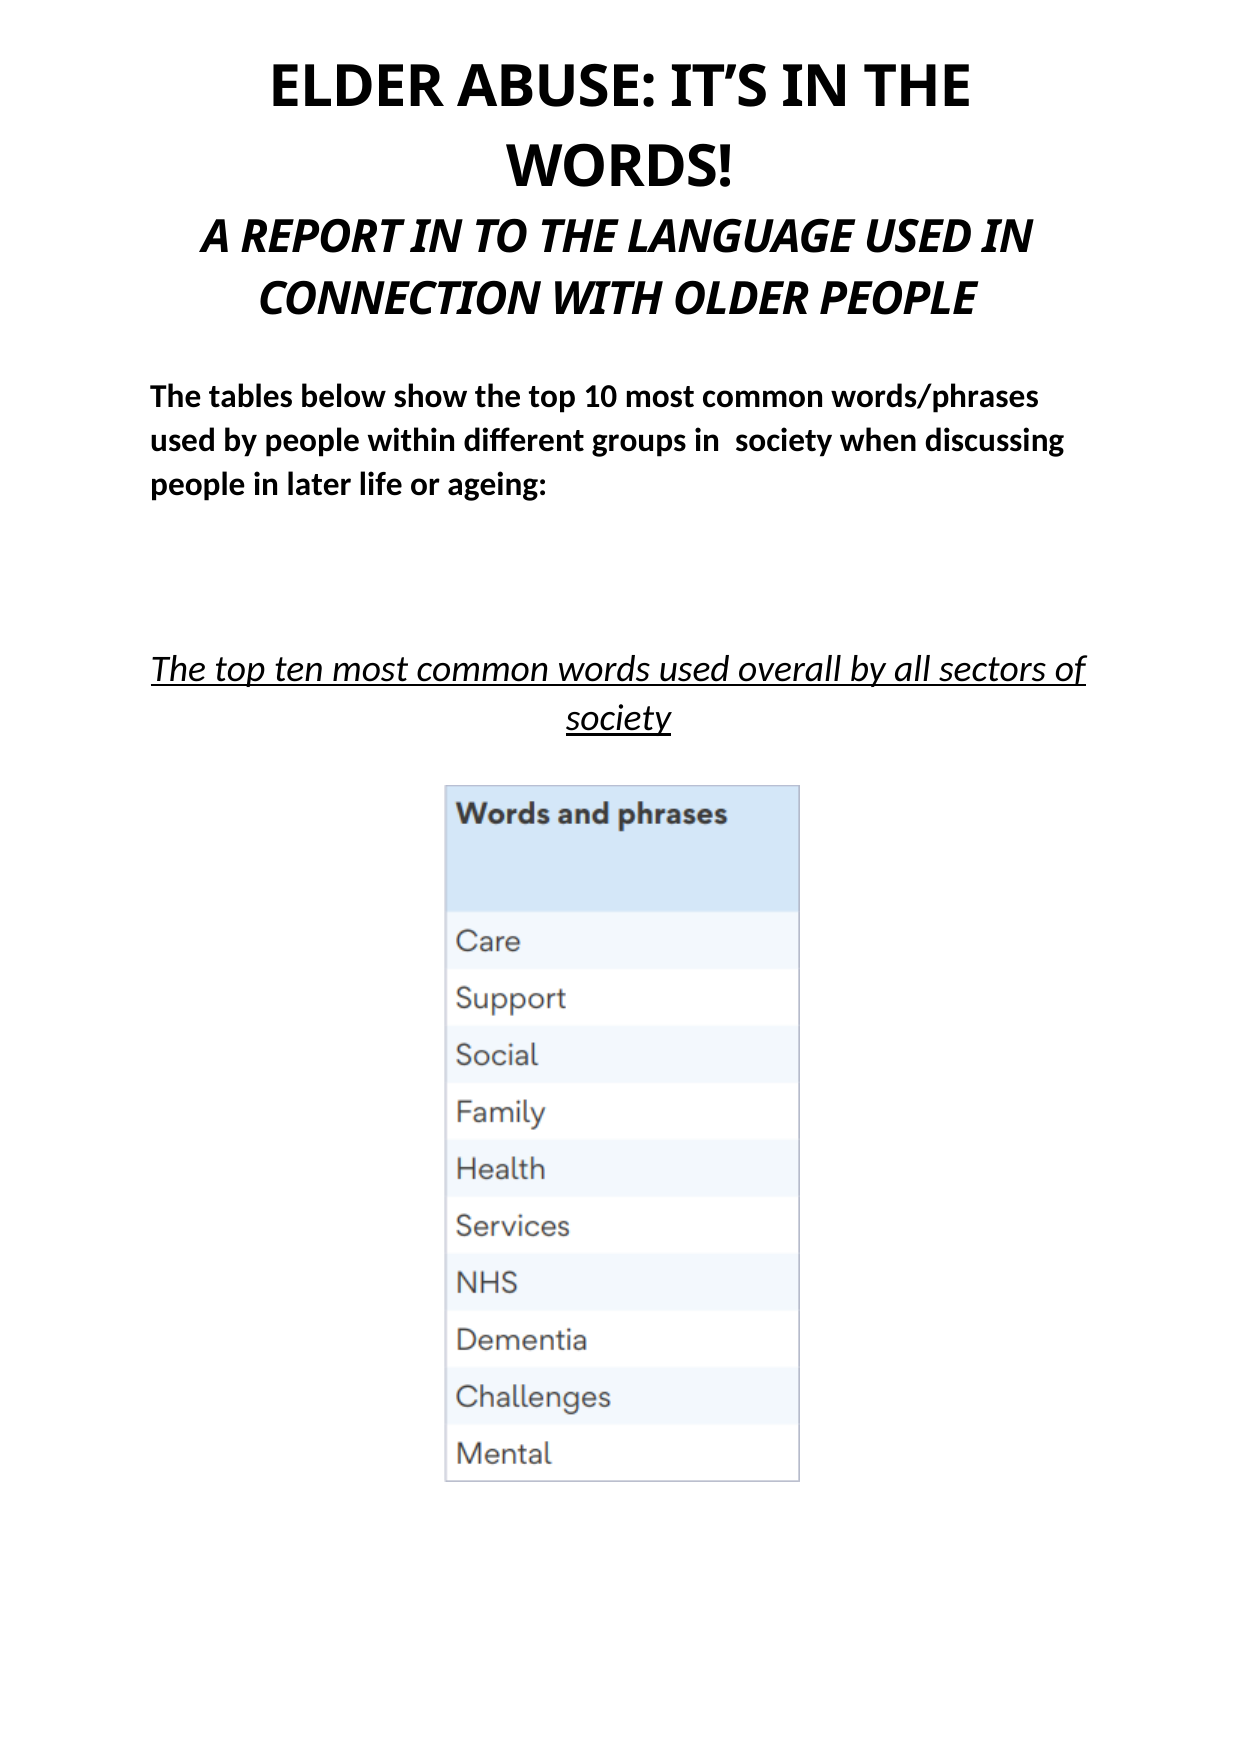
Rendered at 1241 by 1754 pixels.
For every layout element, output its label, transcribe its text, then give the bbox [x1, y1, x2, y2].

text The tables below show the top 10 most common words/phrases used by people within different groups in society when discussing people in later life or ageing: [150, 375, 1090, 503]
picture [440, 785, 800, 1482]
text The top ten most common words used overall by all sectors of society [150, 645, 1090, 740]
